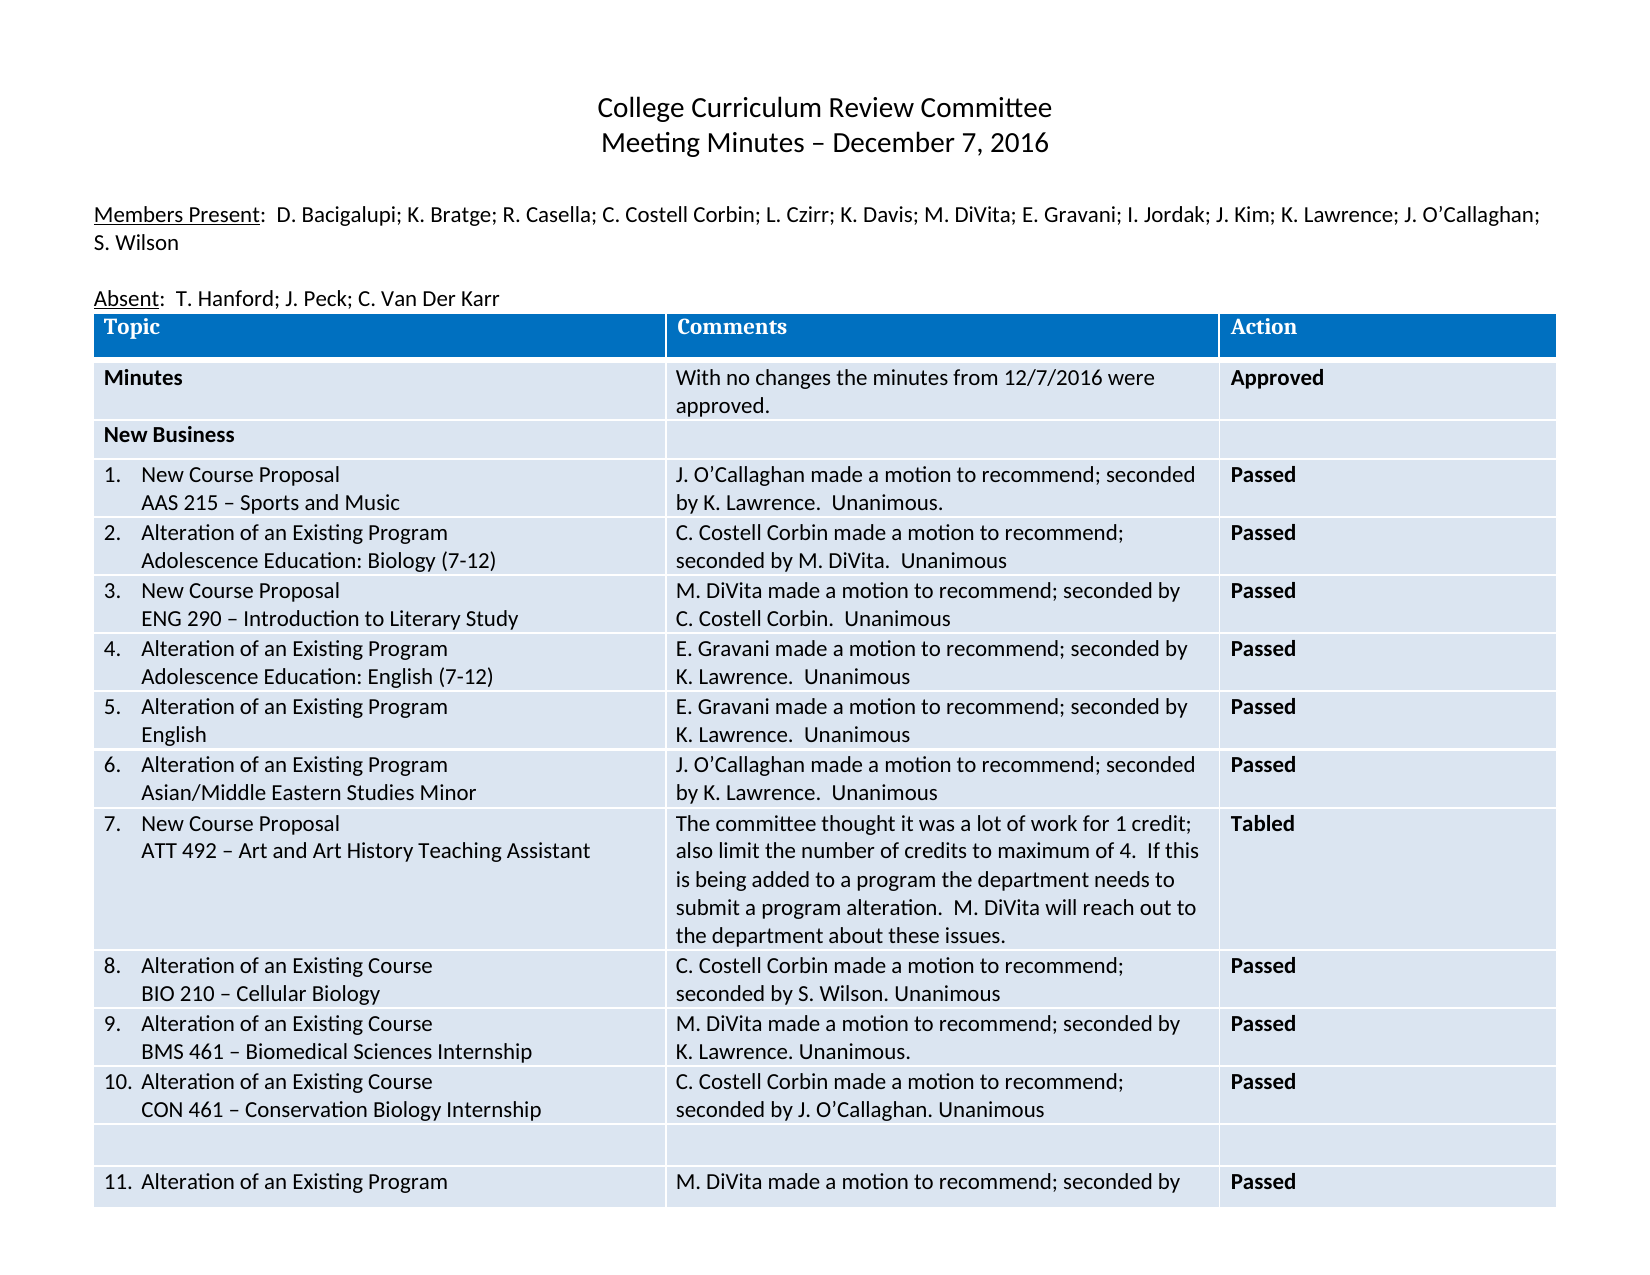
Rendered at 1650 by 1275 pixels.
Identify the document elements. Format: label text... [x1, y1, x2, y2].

table_cell 3. New Course Proposal ENG 290 – Introduction to Literary Study [94, 576, 665, 632]
table_header Topic [94, 314, 665, 357]
table_cell 7. New Course Proposal ATT 492 – Art and Art History Teaching Assistant [94, 809, 665, 949]
table_cell 10. Alteration of an Existing Course CON 461 – Conservation Biology Internship [94, 1067, 665, 1123]
table_cell [1220, 421, 1556, 458]
table_cell 8. Alteration of an Existing Course BIO 210 – Cellular Biology [94, 951, 665, 1007]
text Meeting Minutes – December 7, 2016 [150, 124, 1500, 160]
table_cell Passed [1220, 1067, 1556, 1123]
table_cell [94, 1125, 665, 1165]
table_cell Passed [1220, 1167, 1556, 1207]
table_cell Passed [1220, 576, 1556, 632]
table_cell E. Gravani made a motion to recommend; seconded by K. Lawrence. Unanimous [667, 692, 1219, 748]
table_cell 4. Alteration of an Existing Program Adolescence Education: English (7-12) [94, 634, 665, 690]
table_cell With no changes the minutes from 12/7/2016 were approved. [667, 363, 1219, 419]
table_header Action [1220, 314, 1556, 357]
table_cell Passed [1220, 1009, 1556, 1065]
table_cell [94, 1167, 665, 1207]
table_cell C. Costell Corbin made a motion to recommend; seconded by J. O’Callaghan. Unanimous [667, 1067, 1219, 1123]
table_cell Minutes [94, 363, 665, 419]
table_cell [1220, 1125, 1556, 1165]
table_cell The committee thought it was a lot of work for 1 credit; also limit the number of credits to maximum of 4. If this is being added to a program the department needs to submit a program alteration. M. DiVita will reach out to the department about these issues. [667, 809, 1219, 949]
table_cell Tabled [1220, 809, 1556, 949]
table_cell M. DiVita made a motion to recommend; seconded by K. Lawrence. Unanimous. [667, 1009, 1219, 1065]
table_cell C. Costell Corbin made a motion to recommend; seconded by M. DiVita. Unanimous [667, 518, 1219, 574]
table_header Comments [667, 314, 1218, 357]
table_cell 6. Alteration of an Existing Program Asian/Middle Eastern Studies Minor [94, 751, 665, 807]
table_cell Passed [1220, 751, 1556, 807]
table_cell Passed [1220, 692, 1556, 748]
table_cell Passed [1220, 951, 1556, 1007]
table_cell J. O’Callaghan made a motion to recommend; seconded by K. Lawrence. Unanimous. [667, 460, 1219, 516]
table_cell J. O’Callaghan made a motion to recommend; seconded by K. Lawrence. Unanimous [667, 751, 1219, 807]
table_cell 5. Alteration of an Existing Program English [94, 692, 665, 748]
text Absent: T. Hanford; J. Peck; C. Van Der Karr [94, 284, 1556, 312]
table_cell 1. New Course Proposal AAS 215 – Sports and Music [94, 460, 665, 516]
text Members Present: D. Bacigalupi; K. Bratge; R. Casella; C. Costell Corbin; L. Czirr; K. Davis; M. DiVita; E. Gravani; I. Jordak; J. Kim; K. Lawrence; J. O’Callaghan; S. Wilson [94, 200, 1556, 256]
table_cell Passed [1220, 460, 1556, 516]
table_cell E. Gravani made a motion to recommend; seconded by K. Lawrence. Unanimous [667, 634, 1219, 690]
table_cell New Business [94, 421, 665, 458]
table_cell [667, 1125, 1219, 1165]
table_cell Passed [1220, 634, 1556, 690]
table_cell C. Costell Corbin made a motion to recommend; seconded by S. Wilson. Unanimous [667, 951, 1219, 1007]
text College Curriculum Review Committee [150, 89, 1500, 124]
table_cell Approved [1220, 363, 1556, 419]
table_cell 2. Alteration of an Existing Program Adolescence Education: Biology (7-12) [94, 518, 665, 574]
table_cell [667, 1167, 1219, 1207]
table_cell 9. Alteration of an Existing Course BMS 461 – Biomedical Sciences Internship [94, 1009, 665, 1065]
table_cell Passed [1220, 518, 1556, 574]
table_cell [667, 421, 1219, 458]
table_cell M. DiVita made a motion to recommend; seconded by C. Costell Corbin. Unanimous [667, 576, 1219, 632]
